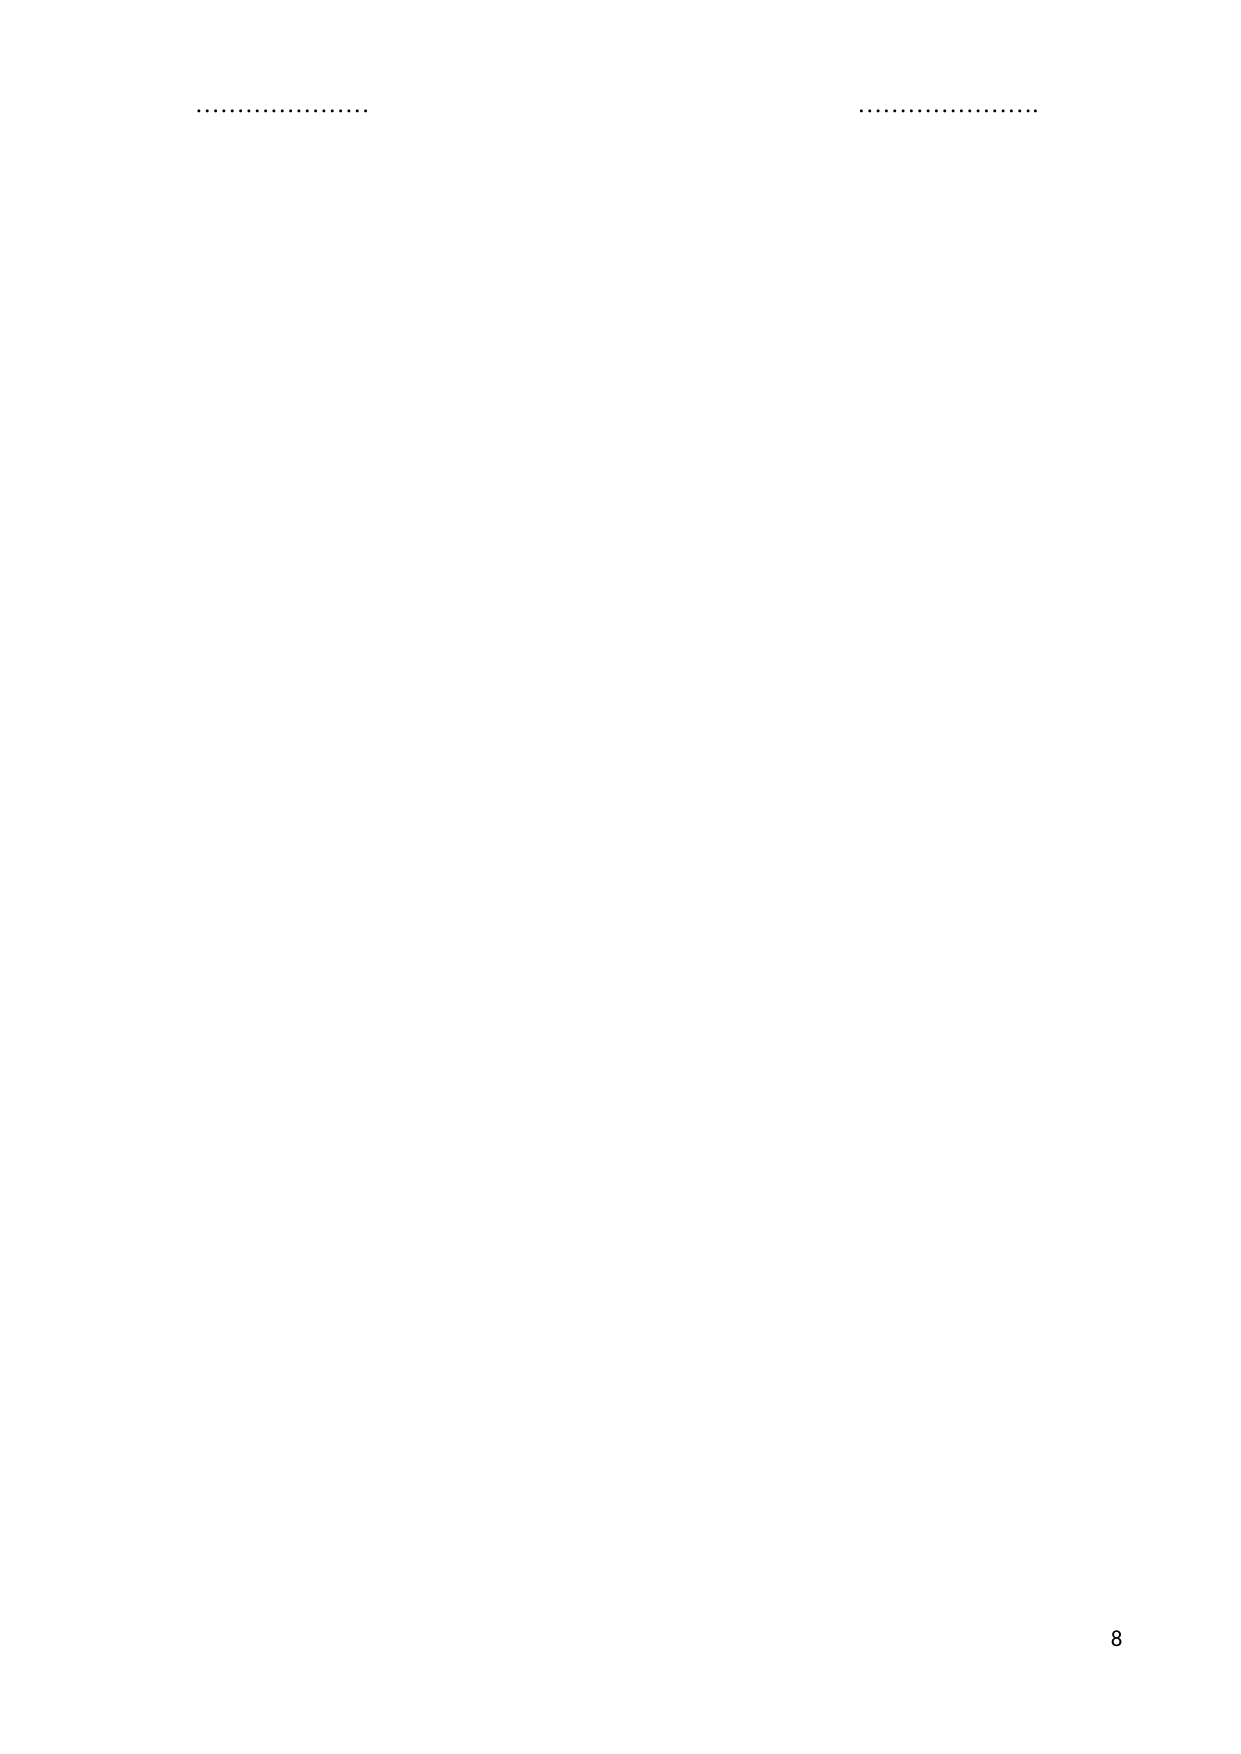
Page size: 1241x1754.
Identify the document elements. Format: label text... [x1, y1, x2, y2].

text ………………… …………………. [169, 89, 1081, 117]
